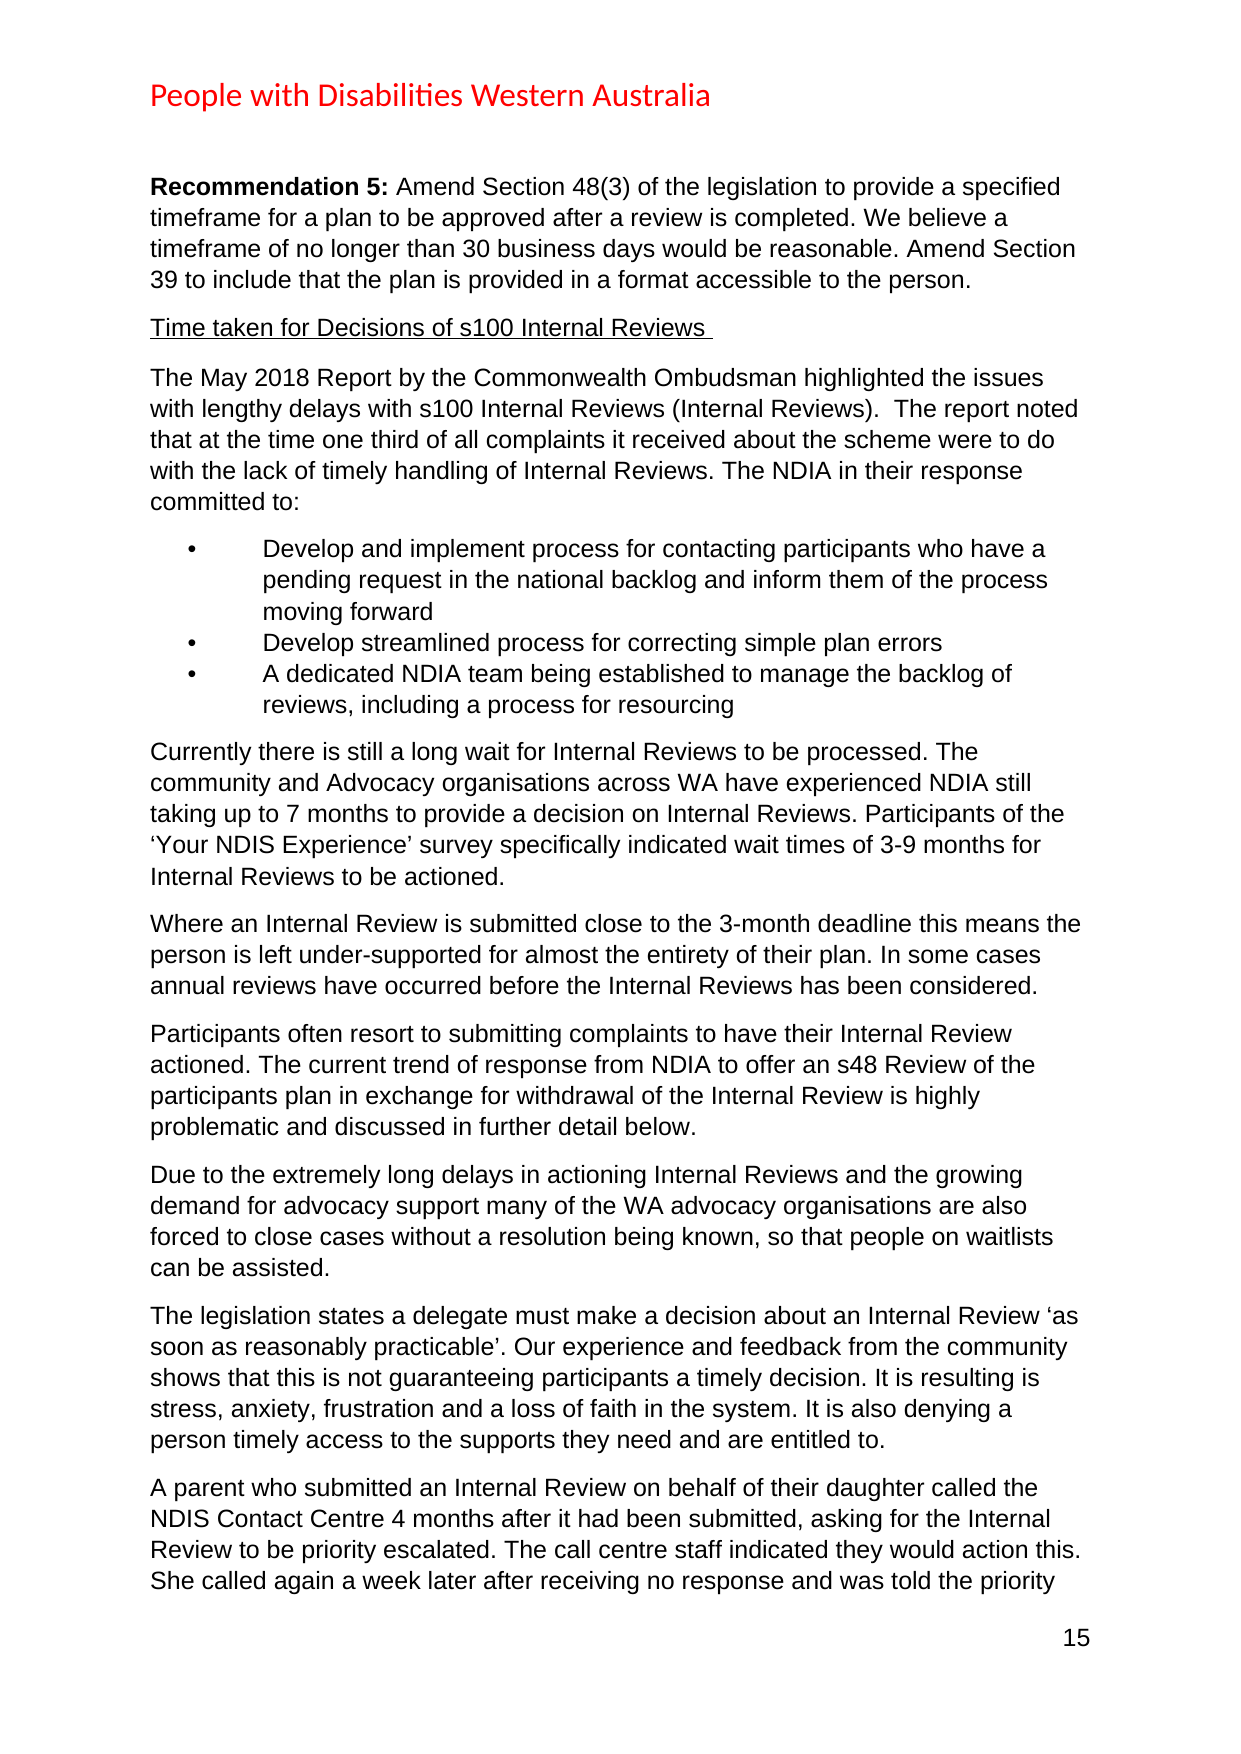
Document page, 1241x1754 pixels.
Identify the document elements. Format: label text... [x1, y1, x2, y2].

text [150, 1472, 1090, 1594]
text Where an Internal Review is submitted close to the 3-month deadline this means the person is left under-supported for almost the entirety of their plan. In some cases annual reviews have occurred before the Internal Reviews has been considered. [150, 909, 1090, 1000]
text Currently there is still a long wait for Internal Reviews to be processed. The community and Advocacy organisations across WA have experienced NDIA still taking up to 7 months to provide a decision on Internal Reviews. Participants of the ‘Your NDIS Experience’ survey specifically indicated wait times of 3-9 months for Internal Reviews to be actioned. [150, 737, 1090, 890]
list Develop and implement process for contacting participants who have a pending request in the national backlog and inform them of the process moving forward [187, 534, 1090, 625]
text The legislation states a delegate must make a decision about an Internal Review ‘as soon as reasonably practicable’. Our experience and feedback from the community shows that this is not guaranteeing participants a timely decision. It is resulting is stress, anxiety, frustration and a loss of faith in the system. It is also denying a person timely access to the supports they need and are entitled to. [150, 1301, 1090, 1453]
list Develop streamlined process for correcting simple plan errors [187, 627, 1090, 656]
text Due to the extremely long delays in actioning Internal Reviews and the growing demand for advocacy support many of the WA advocacy organisations are also forced to close cases without a resolution being known, so that people on waitlists can be assisted. [150, 1160, 1090, 1282]
list A dedicated NDIA team being established to manage the backlog of reviews, including a process for resourcing [187, 658, 1090, 718]
text The May 2018 Report by the Commonwealth Ombudsman highlighted the issues with lengthy delays with s100 Internal Reviews (Internal Reviews). The report noted that at the time one third of all complaints it received about the scheme were to do with the lack of timely handling of Internal Reviews. The NDIA in their response committed to: [150, 362, 1090, 515]
text Recommendation 5: Amend Section 48(3) of the legislation to provide a specified timeframe for a plan to be approved after a review is completed. We believe a timeframe of no longer than 30 business days would be reasonable. Amend Section 39 to include that the plan is provided in a format accessible to the person. [150, 172, 1090, 294]
subtitle Time taken for Decisions of s100 Internal Reviews [150, 313, 1090, 342]
text Participants often resort to submitting complaints to have their Internal Review actioned. The current trend of response from NDIA to offer an s48 Review of the participants plan in exchange for withdrawal of the Internal Review is highly problematic and discussed in further detail below. [150, 1019, 1090, 1141]
